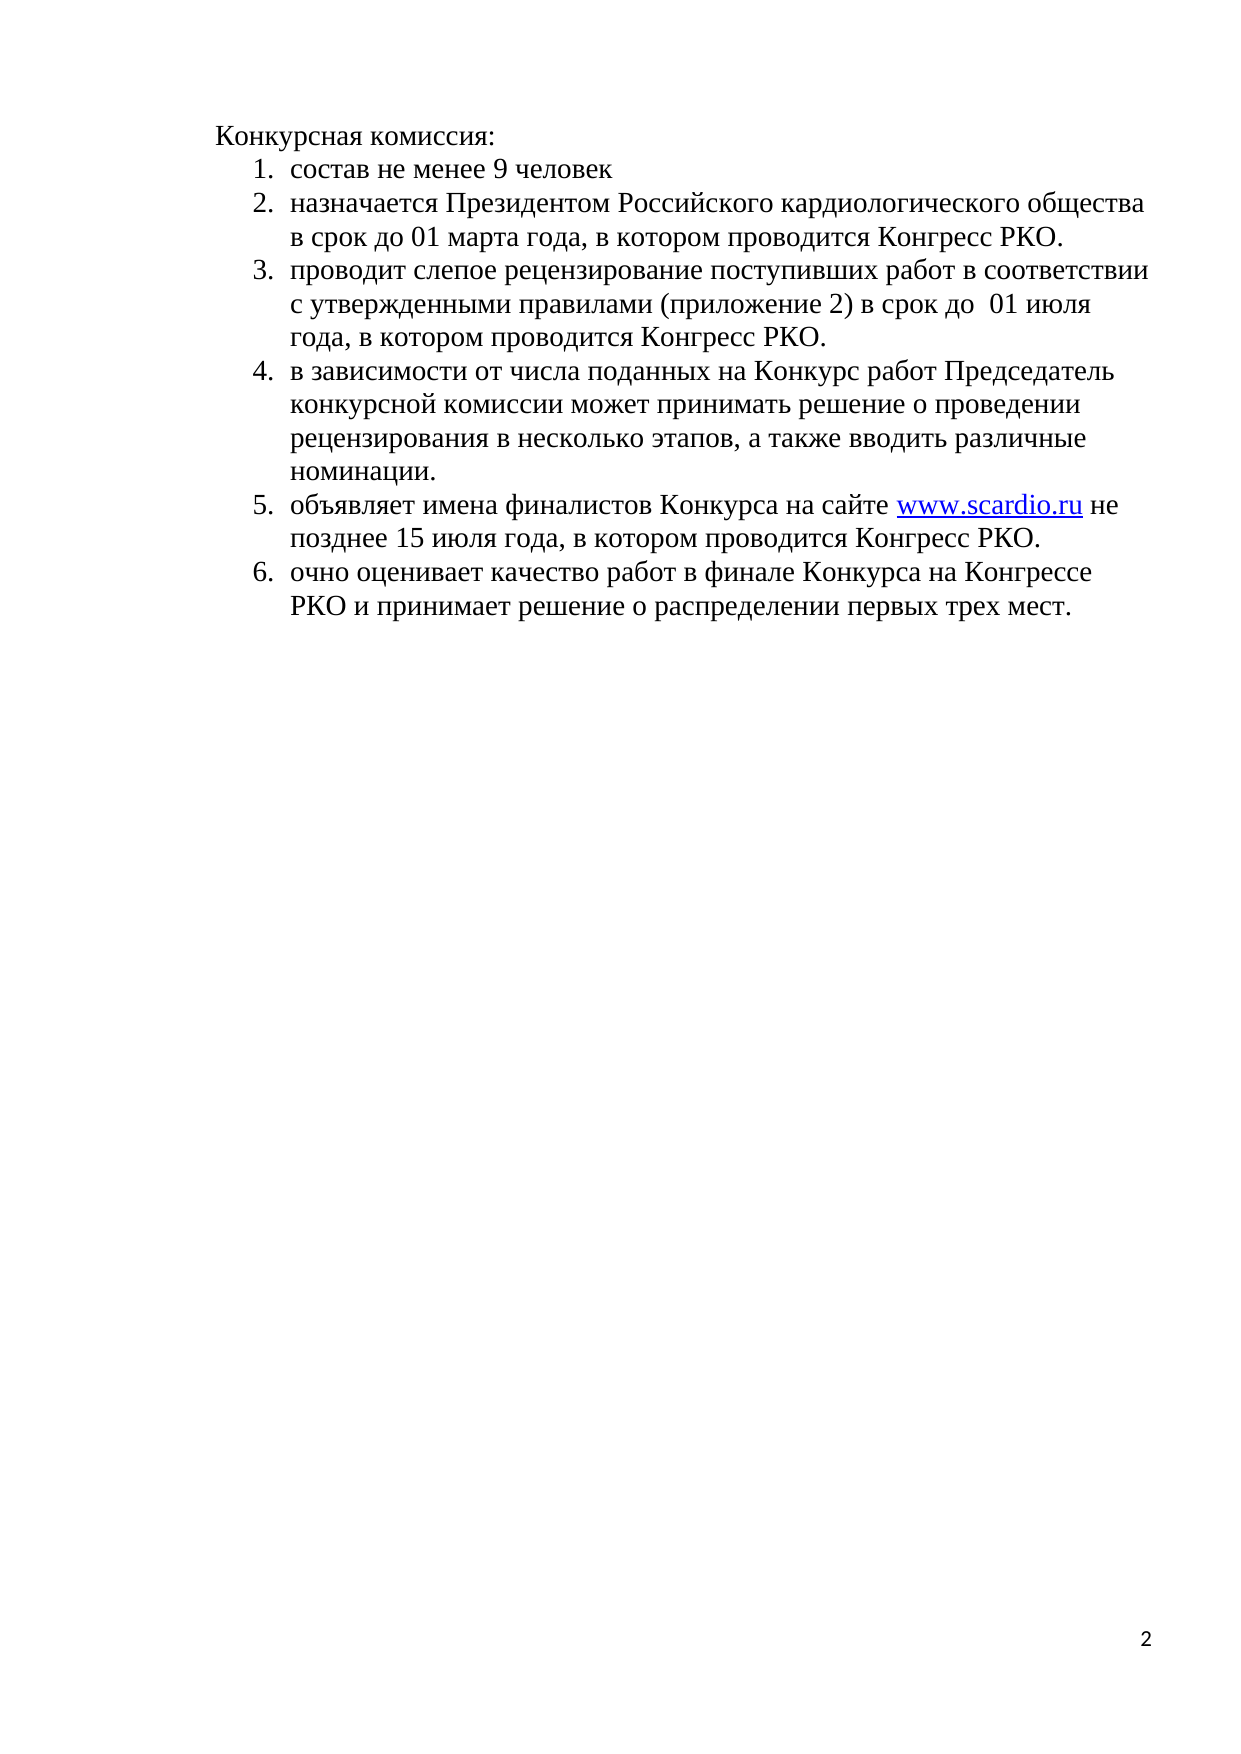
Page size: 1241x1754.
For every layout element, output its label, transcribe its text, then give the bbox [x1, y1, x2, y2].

list очно оценивает качество работ в финале Конкурса на Конгрессе РКО и принимает решение о распределении первых трех мест. [252, 554, 1152, 621]
text Конкурсная комиссия: [215, 118, 1152, 152]
list проводит слепое рецензирование поступивших работ в соответствии с утвержденными правилами (приложение 2) в срок до 01 июля года, в котором проводится Конгресс РКО. [252, 252, 1152, 353]
list состав не менее 9 человек [252, 152, 1152, 185]
list объявляет имена финалистов Конкурса на сайте www.scardio.ru не позднее 15 июля года, в котором проводится Конгресс РКО. [252, 487, 1152, 554]
list в зависимости от числа поданных на Конкурс работ Председатель конкурсной комиссии может принимать решение о проведении рецензирования в несколько этапов, а также вводить различные номинации. [252, 353, 1152, 487]
list назначается Президентом Российского кардиологического общества в срок до 01 марта года, в котором проводится Конгресс РКО. [252, 185, 1152, 252]
